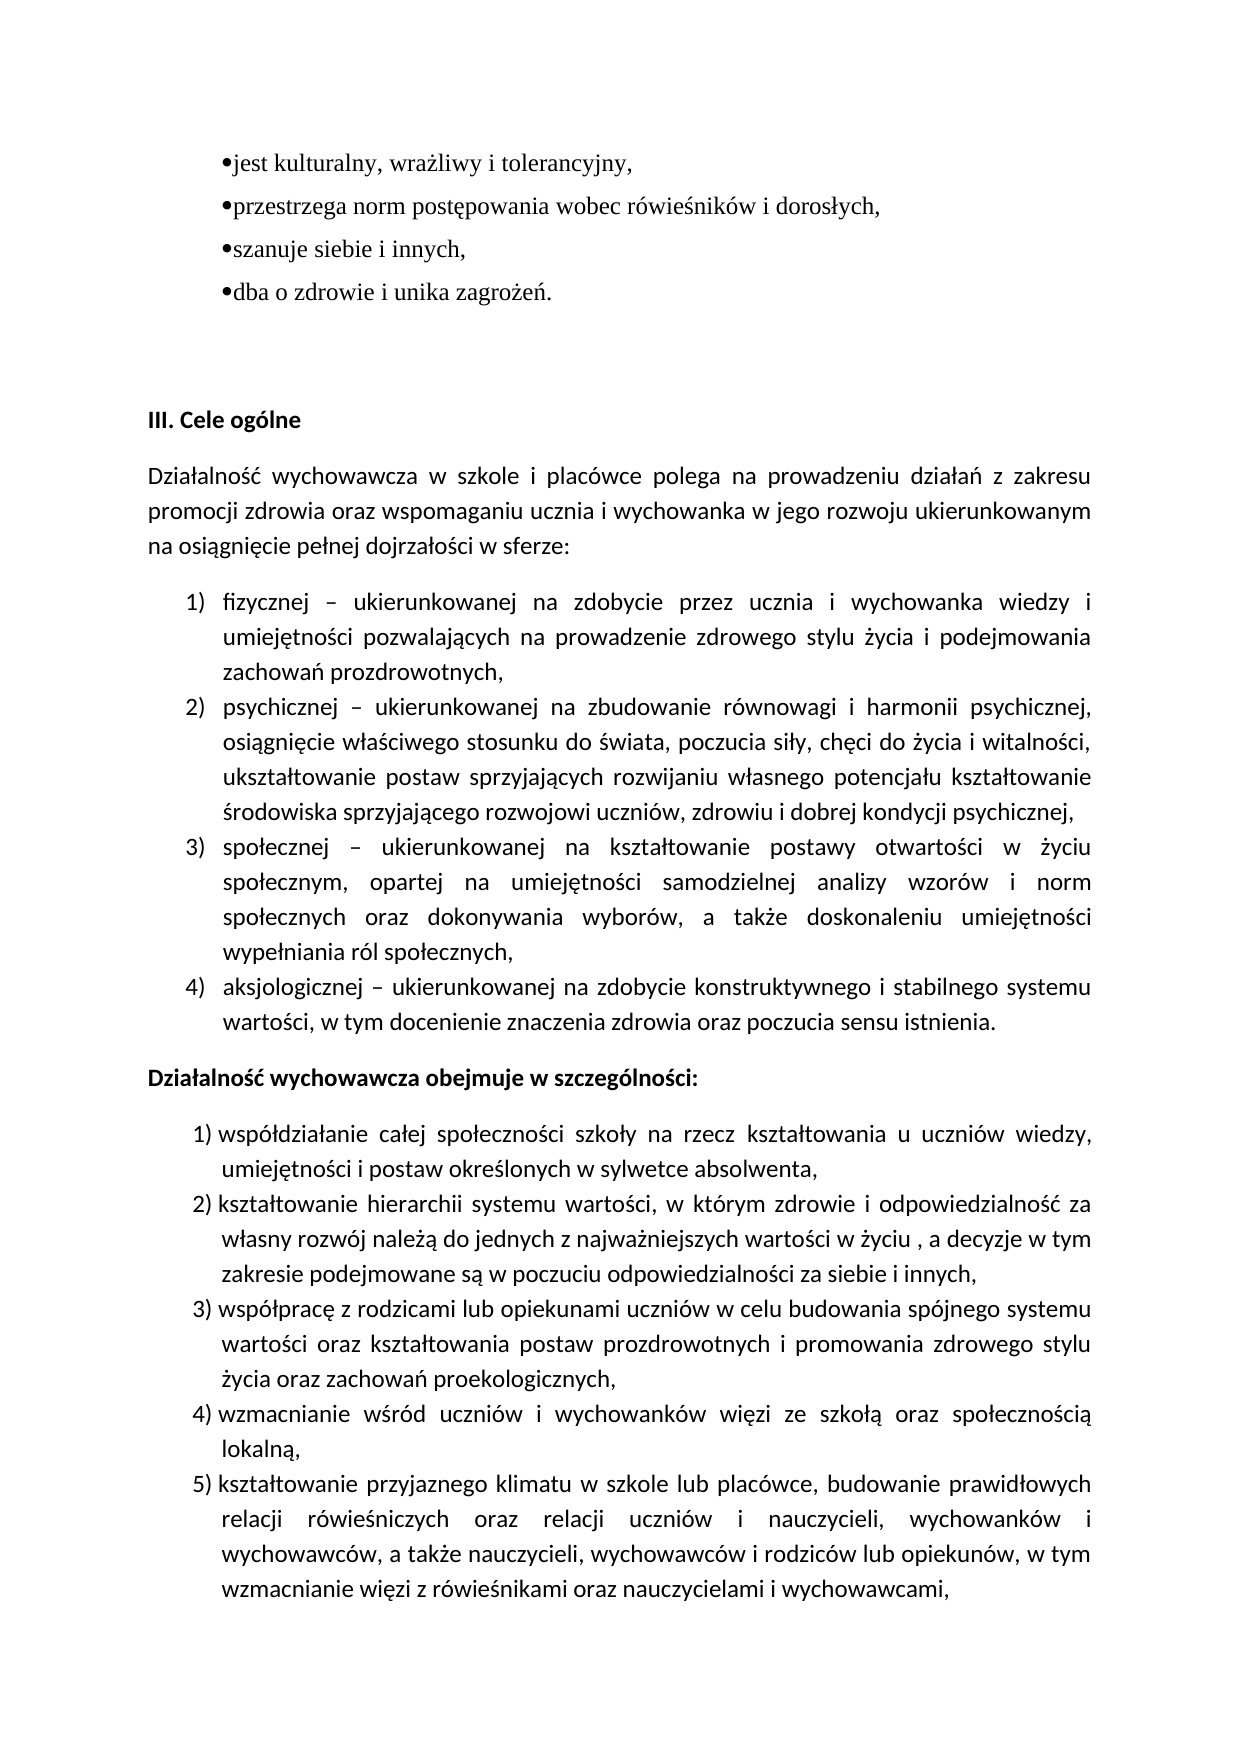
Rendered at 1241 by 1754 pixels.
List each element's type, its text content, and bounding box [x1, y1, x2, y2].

list aksjologicznej – ukierunkowanej na zdobycie konstruktywnego i stabilnego systemu wartości, w tym docenienie znaczenia zdrowia oraz poczucia sensu istnienia. [185, 971, 1093, 1037]
list fizycznej – ukierunkowanej na zdobycie przez ucznia i wychowanka wiedzy i umiejętności pozwalających na prowadzenie zdrowego stylu życia i podejmowania zachowań prozdrowotnych, [185, 586, 1093, 687]
text III. Cele ogólne [148, 405, 1093, 435]
list dba o zdrowie i unika zagrożeń. [223, 277, 1093, 306]
list jest kulturalny, wrażliwy i tolerancyjny, [223, 148, 1093, 176]
text Działalność wychowawcza obejmuje w szczególności: [148, 1062, 1093, 1093]
list przestrzega norm postępowania wobec rówieśników i dorosłych, [223, 191, 1093, 219]
list psychicznej – ukierunkowanej na zbudowanie równowagi i harmonii psychicznej, osiągnięcie właściwego stosunku do świata, poczucia siły, chęci do życia i witalności, ukształtowanie postaw sprzyjających rozwijaniu własnego potencjału kształtowanie środowiska sprzyjającego rozwojowi uczniów, zdrowiu i dobrej kondycji psychicznej, [185, 691, 1093, 827]
text Działalność wychowawcza w szkole i placówce polega na prowadzeniu działań z zakresu promocji zdrowia oraz wspomaganiu ucznia i wychowanka w jego rozwoju ukierunkowanym na osiągnięcie pełnej dojrzałości w sferze: [148, 461, 1093, 561]
list współdziałanie całej społeczności szkoły na rzecz kształtowania u uczniów wiedzy, umiejętności i postaw określonych w sylwetce absolwenta, [192, 1118, 1093, 1183]
list kształtowanie hierarchii systemu wartości, w którym zdrowie i odpowiedzialność za własny rozwój należą do jednych z najważniejszych wartości w życiu , a decyzje w tym zakresie podejmowane są w poczuciu odpowiedzialności za siebie i innych, [192, 1188, 1093, 1288]
list wzmacnianie wśród uczniów i wychowanków więzi ze szkołą oraz społecznością lokalną, [192, 1398, 1093, 1463]
list kształtowanie przyjaznego klimatu w szkole lub placówce, budowanie prawidłowych relacji rówieśniczych oraz relacji uczniów i nauczycieli, wychowanków i wychowawców, a także nauczycieli, wychowawców i rodziców lub opiekunów, w tym wzmacnianie więzi z rówieśnikami oraz nauczycielami i wychowawcami, [192, 1468, 1093, 1603]
list społecznej – ukierunkowanej na kształtowanie postawy otwartości w życiu społecznym, opartej na umiejętności samodzielnej analizy wzorów i norm społecznych oraz dokonywania wyborów, a także doskonaleniu umiejętności wypełniania ról społecznych, [185, 831, 1093, 967]
list szanuje siebie i innych, [223, 234, 1093, 263]
list współpracę z rodzicami lub opiekunami uczniów w celu budowania spójnego systemu wartości oraz kształtowania postaw prozdrowotnych i promowania zdrowego stylu życia oraz zachowań proekologicznych, [192, 1293, 1093, 1393]
